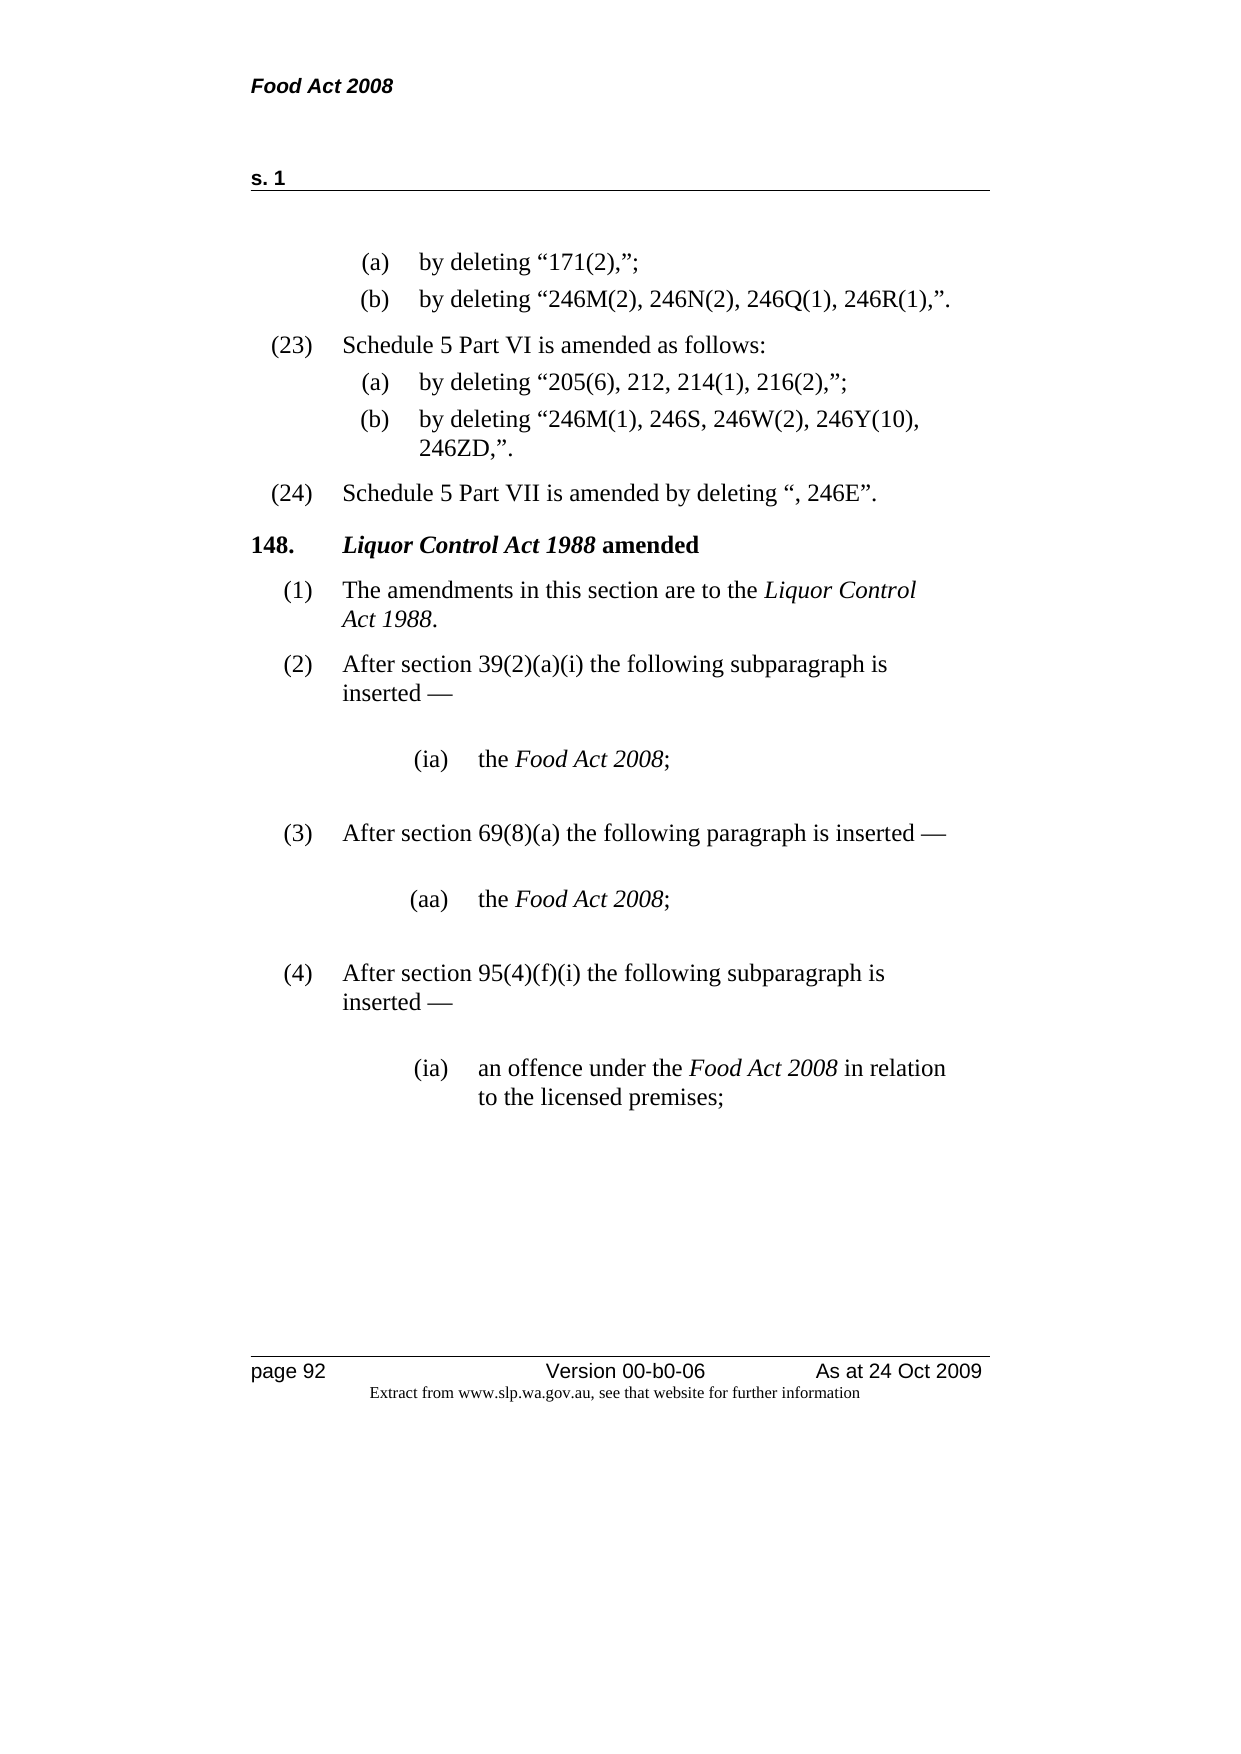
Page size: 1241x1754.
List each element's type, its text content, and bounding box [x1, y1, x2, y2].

text (3) After section 69(8)(a) the following paragraph is inserted — [251, 818, 990, 847]
text (2) After section 39(2)(a)(i) the following subparagraph is inserted — [251, 649, 990, 707]
text (1) The amendments in this section are to the Liquor Control Act 1988. [251, 575, 990, 633]
text (24) Schedule 5 Part VII is amended by deleting “, 246E”. [251, 478, 990, 507]
text (23) Schedule 5 Part VI is amended as follows: [251, 330, 990, 359]
text (b) by deleting “246M(1), 246S, 246W(2), 246Y(10), 246ZD,”. [251, 404, 990, 462]
text (ia) an offence under the Food Act 2008 in relation to the licensed premises; [389, 1053, 960, 1110]
subtitle 148. Liquor Control Act 1988 amended [251, 530, 990, 559]
text (4) After section 95(4)(f)(i) the following subparagraph is inserted — [251, 958, 990, 1016]
text (ia) the Food Act 2008; [389, 744, 960, 773]
text (a) by deleting “205(6), 212, 214(1), 216(2),”; [251, 367, 990, 396]
text (b) by deleting “246M(2), 246N(2), 246Q(1), 246R(1),”. [251, 284, 990, 313]
text (aa) the Food Act 2008; [389, 884, 960, 913]
text (a) by deleting “171(2),”; [251, 247, 990, 276]
